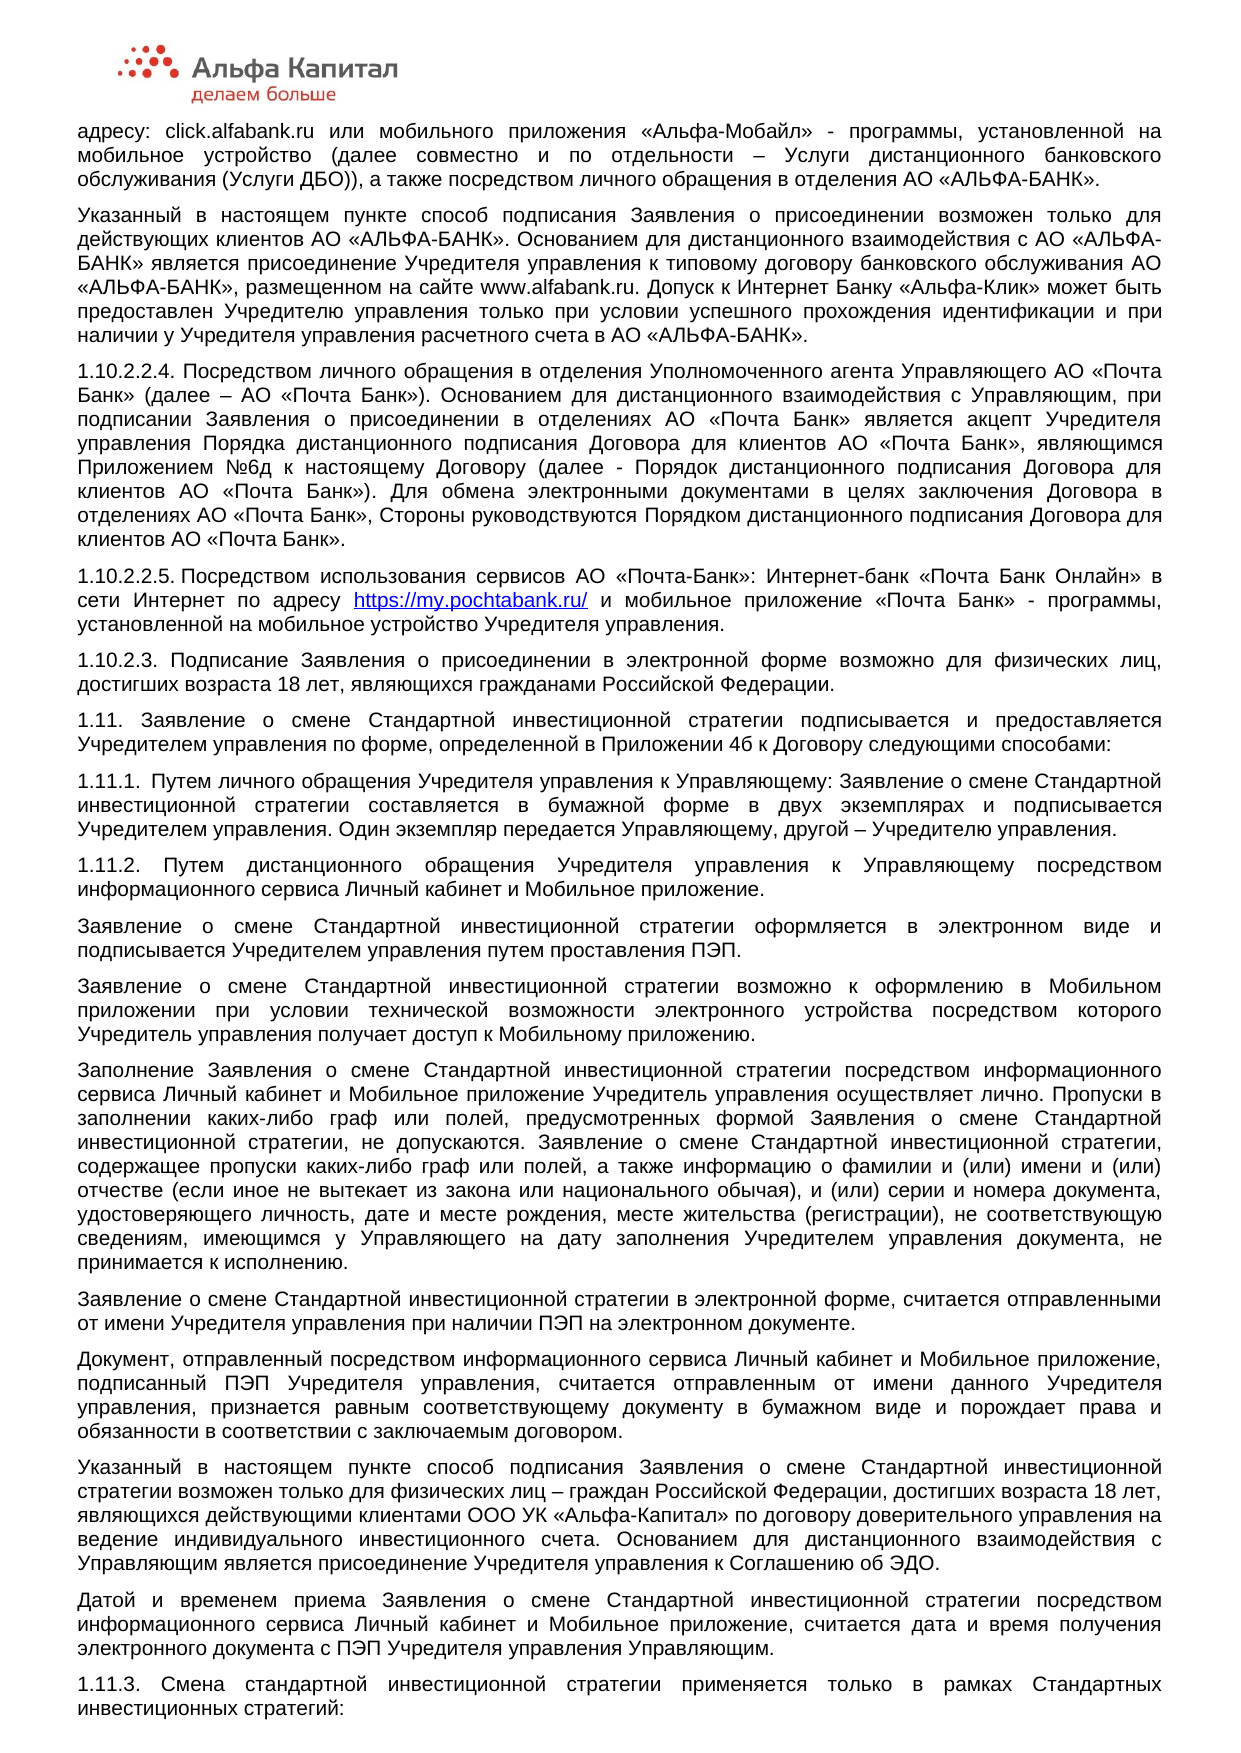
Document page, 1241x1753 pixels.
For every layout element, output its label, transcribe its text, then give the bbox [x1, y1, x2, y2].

text Указанный в настоящем пункте способ подписания Заявления о смене Стандартной инвестиционной стратегии возможен только для физических лиц – граждан Российской Федерации, достигших возраста 18 лет, являющихся действующими клиентами ООО УК «Альфа-Капитал» по договору доверительного управления на ведение индивидуального инвестиционного счета. Основанием для дистанционного взаимодействия с Управляющим является присоединение Учредителя управления к Соглашению об ЭДО. [77, 1455, 1163, 1575]
text Заявление о смене Стандартной инвестиционной стратегии возможно к оформлению в Мобильном приложении при условии технической возможности электронного устройства посредством которого Учредитель управления получает доступ к Мобильному приложению. [77, 974, 1163, 1046]
text 1.10.2.2.5. Посредством использования сервисов АО «Почта-Банк»: Интернет-банк «Почта Банк Онлайн» в сети Интернет по адресу https://my.pochtabank.ru/ и мобильное приложение «Почта Банк» - программы, установленной на мобильное устройство Учредителя управления. [77, 563, 1163, 635]
text Заполнение Заявления о смене Стандартной инвестиционной стратегии посредством информационного сервиса Личный кабинет и Мобильное приложение Учредитель управления осуществляет лично. Пропуски в заполнении каких-либо граф или полей, предусмотренных формой Заявления о смене Стандартной инвестиционной стратегии, не допускаются. Заявление о смене Стандартной инвестиционной стратегии, содержащее пропуски каких-либо граф или полей, а также информацию о фамилии и (или) имени и (или) отчестве (если иное не вытекает из закона или национального обычая), и (или) серии и номера документа, удостоверяющего личность, дате и месте рождения, месте жительства (регистрации), не соответствующую сведениям, имеющимся у Управляющего на дату заполнения Учредителем управления документа, не принимается к исполнению. [77, 1058, 1163, 1274]
text 1.10.2.3. Подписание Заявления о присоединении в электронной форме возможно для физических лиц, достигших возраста 18 лет, являющихся гражданами Российской Федерации. [77, 648, 1163, 696]
text 1.11.3. Смена стандартной инвестиционной стратегии применяется только в рамках Стандартных инвестиционных стратегий: [77, 1672, 1163, 1720]
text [77, 119, 1163, 191]
picture [116, 39, 402, 105]
text 1.11. Заявление о смене Стандартной инвестиционной стратегии подписывается и предоставляется Учредителем управления по форме, определенной в Приложении 4б к Договору следующими способами: [77, 708, 1163, 756]
text 1.11.2. Путем дистанционного обращения Учредителя управления к Управляющему посредством информационного сервиса Личный кабинет и Мобильное приложение. [77, 853, 1163, 901]
text Заявление о смене Стандартной инвестиционной стратегии оформляется в электронном виде и подписывается Учредителем управления путем проставления ПЭП. [77, 913, 1163, 961]
text 1.10.2.2.4. Посредством личного обращения в отделения Уполномоченного агента Управляющего АО «Почта Банк» (далее – АО «Почта Банк»). Основанием для дистанционного взаимодействия с Управляющим, при подписании Заявления о присоединении в отделениях АО «Почта Банк» является акцепт Учредителя управления Порядка дистанционного подписания Договора для клиентов АО «Почта Банк», являющимся Приложением №6д к настоящему Договору (далее - Порядок дистанционного подписания Договора для клиентов АО «Почта Банк»). Для обмена электронными документами в целях заключения Договора в отделениях АО «Почта Банк», Стороны руководствуются Порядком дистанционного подписания Договора для клиентов АО «Почта Банк». [77, 359, 1163, 551]
text Заявление о смене Стандартной инвестиционной стратегии в электронной форме, считается отправленными от имени Учредителя управления при наличии ПЭП на электронном документе. [77, 1286, 1163, 1334]
text Указанный в настоящем пункте способ подписания Заявления о присоединении возможен только для действующих клиентов АО «АЛЬФА-БАНК». Основанием для дистанционного взаимодействия с АО «АЛЬФА-БАНК» является присоединение Учредителя управления к типовому договору банковского обслуживания АО «АЛЬФА-БАНК», размещенном на сайте www.alfabank.ru. Допуск к Интернет Банку «Альфа-Клик» может быть предоставлен Учредителю управления только при условии успешного прохождения идентификации и при наличии у Учредителя управления расчетного счета в АО «АЛЬФА-БАНК». [77, 203, 1163, 347]
text Документ, отправленный посредством информационного сервиса Личный кабинет и Мобильное приложение, подписанный ПЭП Учредителя управления, считается отправленным от имени данного Учредителя управления, признается равным соответствующему документу в бумажном виде и порождает права и обязанности в соответствии с заключаемым договором. [77, 1347, 1163, 1443]
text 1.11.1. Путем личного обращения Учредителя управления к Управляющему: Заявление о смене Стандартной инвестиционной стратегии составляется в бумажной форме в двух экземплярах и подписывается Учредителем управления. Один экземпляр передается Управляющему, другой – Учредителю управления. [77, 769, 1163, 841]
text Датой и временем приема Заявления о смене Стандартной инвестиционной стратегии посредством информационного сервиса Личный кабинет и Мобильное приложение, считается дата и время получения электронного документа с ПЭП Учредителя управления Управляющим. [77, 1587, 1163, 1659]
